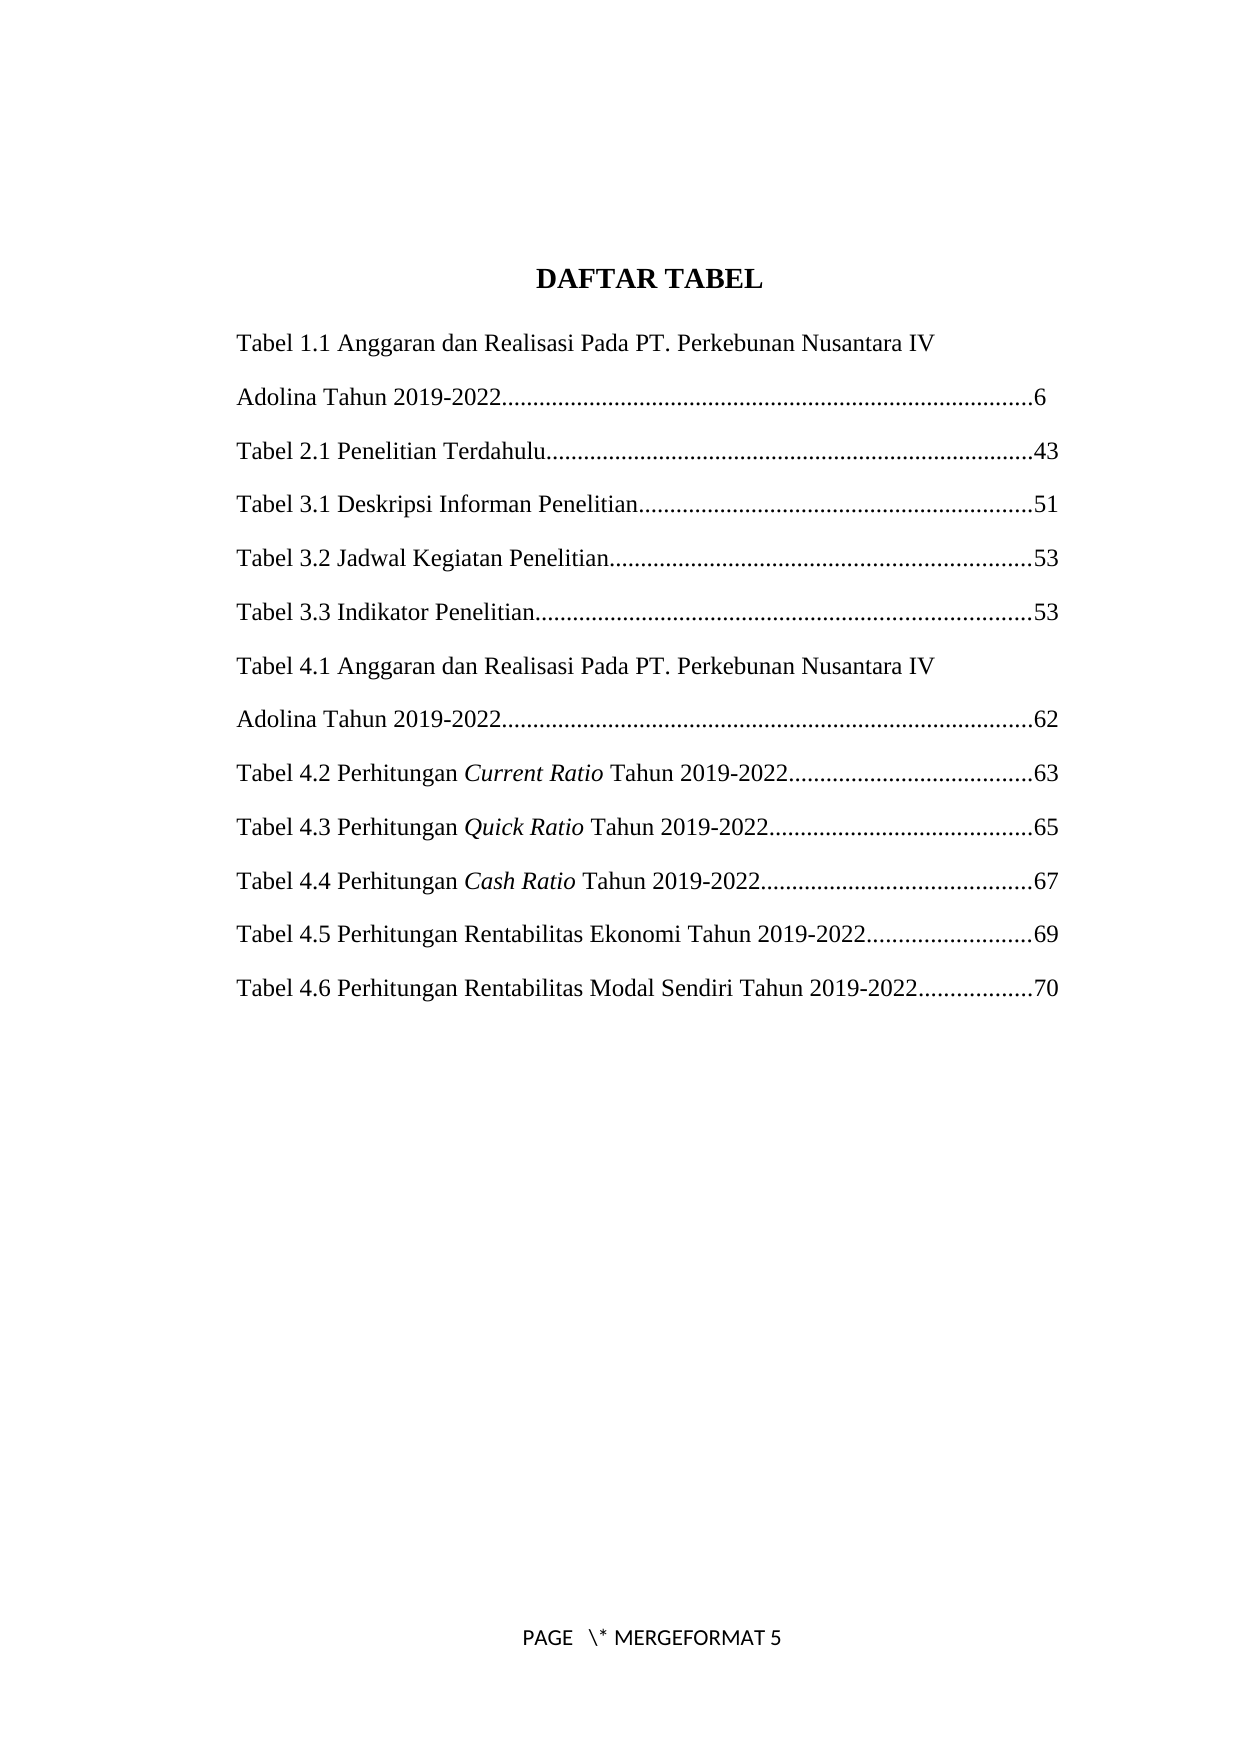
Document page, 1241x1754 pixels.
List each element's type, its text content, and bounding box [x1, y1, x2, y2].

subtitle DAFTAR TABEL [236, 261, 1063, 295]
subtitle Tabel 1.1 Anggaran dan Realisasi Pada PT. Perkebunan Nusantara IV [236, 328, 1063, 357]
subtitle Tabel 2.1 Penelitian Terdahulu 43 [236, 436, 1063, 464]
text Tabel 4.1 Anggaran dan Realisasi Pada PT. Perkebunan Nusantara IV [236, 651, 1063, 679]
text Adolina Tahun 2019-2022 62 [236, 704, 1063, 733]
text Tabel 4.2 Perhitungan Current Ratio Tahun 2019-2022 63 [236, 758, 1063, 787]
text Tabel 4.4 Perhitungan Cash Ratio Tahun 2019-2022 67 [236, 866, 1063, 894]
subtitle Adolina Tahun 2019-2022 6 [236, 382, 1063, 411]
text Tabel 4.6 Perhitungan Rentabilitas Modal Sendiri Tahun 2019-2022 70 [236, 973, 1063, 1002]
subtitle Tabel 3.1 Deskripsi Informan Penelitian 51 [236, 489, 1063, 518]
text Tabel 3.2 Jadwal Kegiatan Penelitian 53 [236, 543, 1063, 572]
text Tabel 4.5 Perhitungan Rentabilitas Ekonomi Tahun 2019-2022 69 [236, 919, 1063, 948]
text Tabel 4.3 Perhitungan Quick Ratio Tahun 2019-2022 65 [236, 812, 1063, 841]
text Tabel 3.3 Indikator Penelitian 53 [236, 597, 1063, 626]
